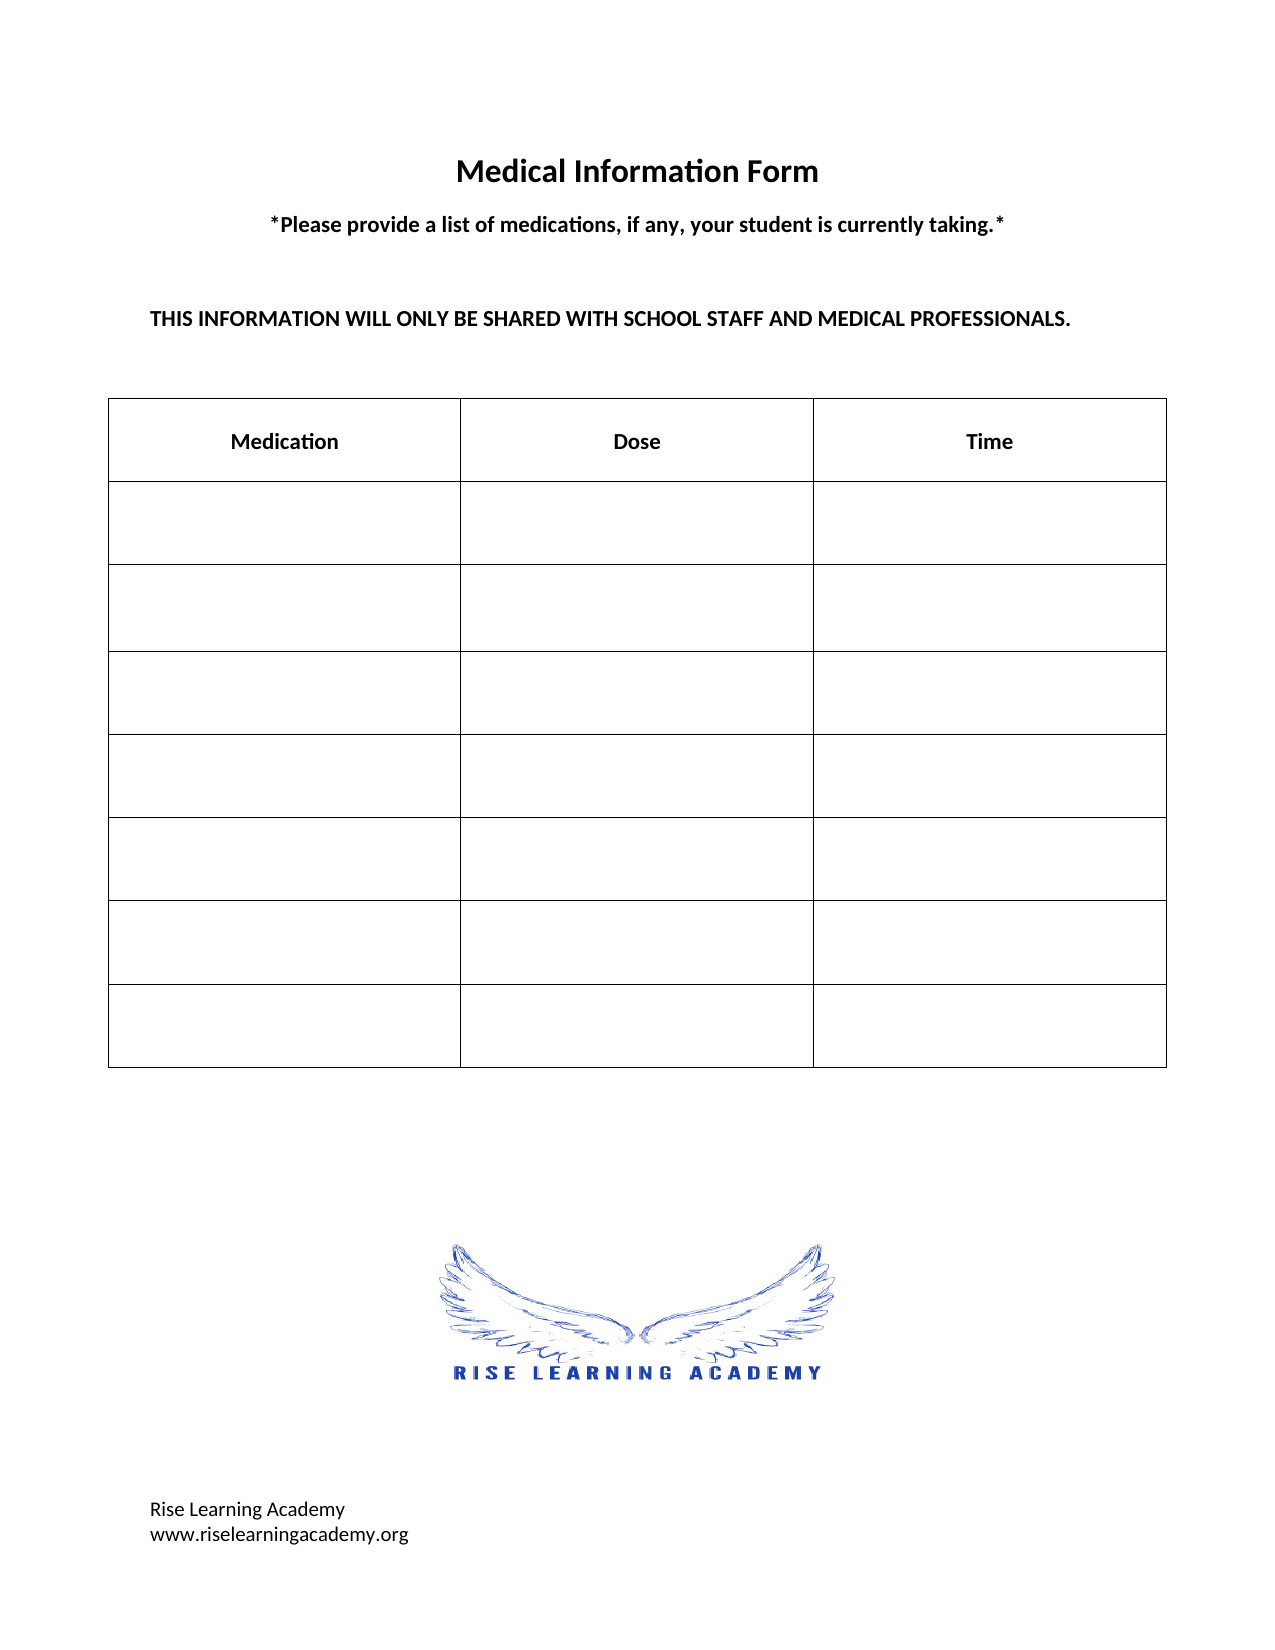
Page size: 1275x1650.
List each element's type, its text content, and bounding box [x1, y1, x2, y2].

table_cell [814, 985, 1166, 1067]
table_cell [109, 985, 460, 1067]
table_cell [109, 735, 460, 817]
table_cell [461, 652, 813, 734]
table_header Medication [109, 399, 460, 481]
table_cell [461, 901, 813, 983]
table_cell [109, 482, 460, 564]
table_cell [814, 482, 1166, 564]
table_cell [814, 735, 1166, 817]
table_cell [109, 652, 460, 734]
picture [341, 1161, 934, 1446]
table_header Dose [461, 399, 813, 481]
table_cell [109, 901, 460, 983]
text Medical Information Form [150, 150, 1125, 191]
table_cell [814, 565, 1166, 651]
table_cell [109, 818, 460, 900]
table_cell [109, 565, 460, 651]
table_cell [461, 985, 813, 1067]
table_cell [814, 901, 1166, 983]
table_cell [461, 565, 813, 651]
table_cell [461, 818, 813, 900]
table_cell [814, 652, 1166, 734]
table_cell [461, 735, 813, 817]
table_cell [461, 482, 813, 564]
text THIS INFORMATION WILL ONLY BE SHARED WITH SCHOOL STAFF AND MEDICAL PROFESSIONALS. [150, 304, 1125, 332]
table_cell [814, 818, 1166, 900]
table_header Time [814, 399, 1166, 481]
text *Please provide a list of medications, if any, your student is currently taking.* [150, 211, 1125, 239]
